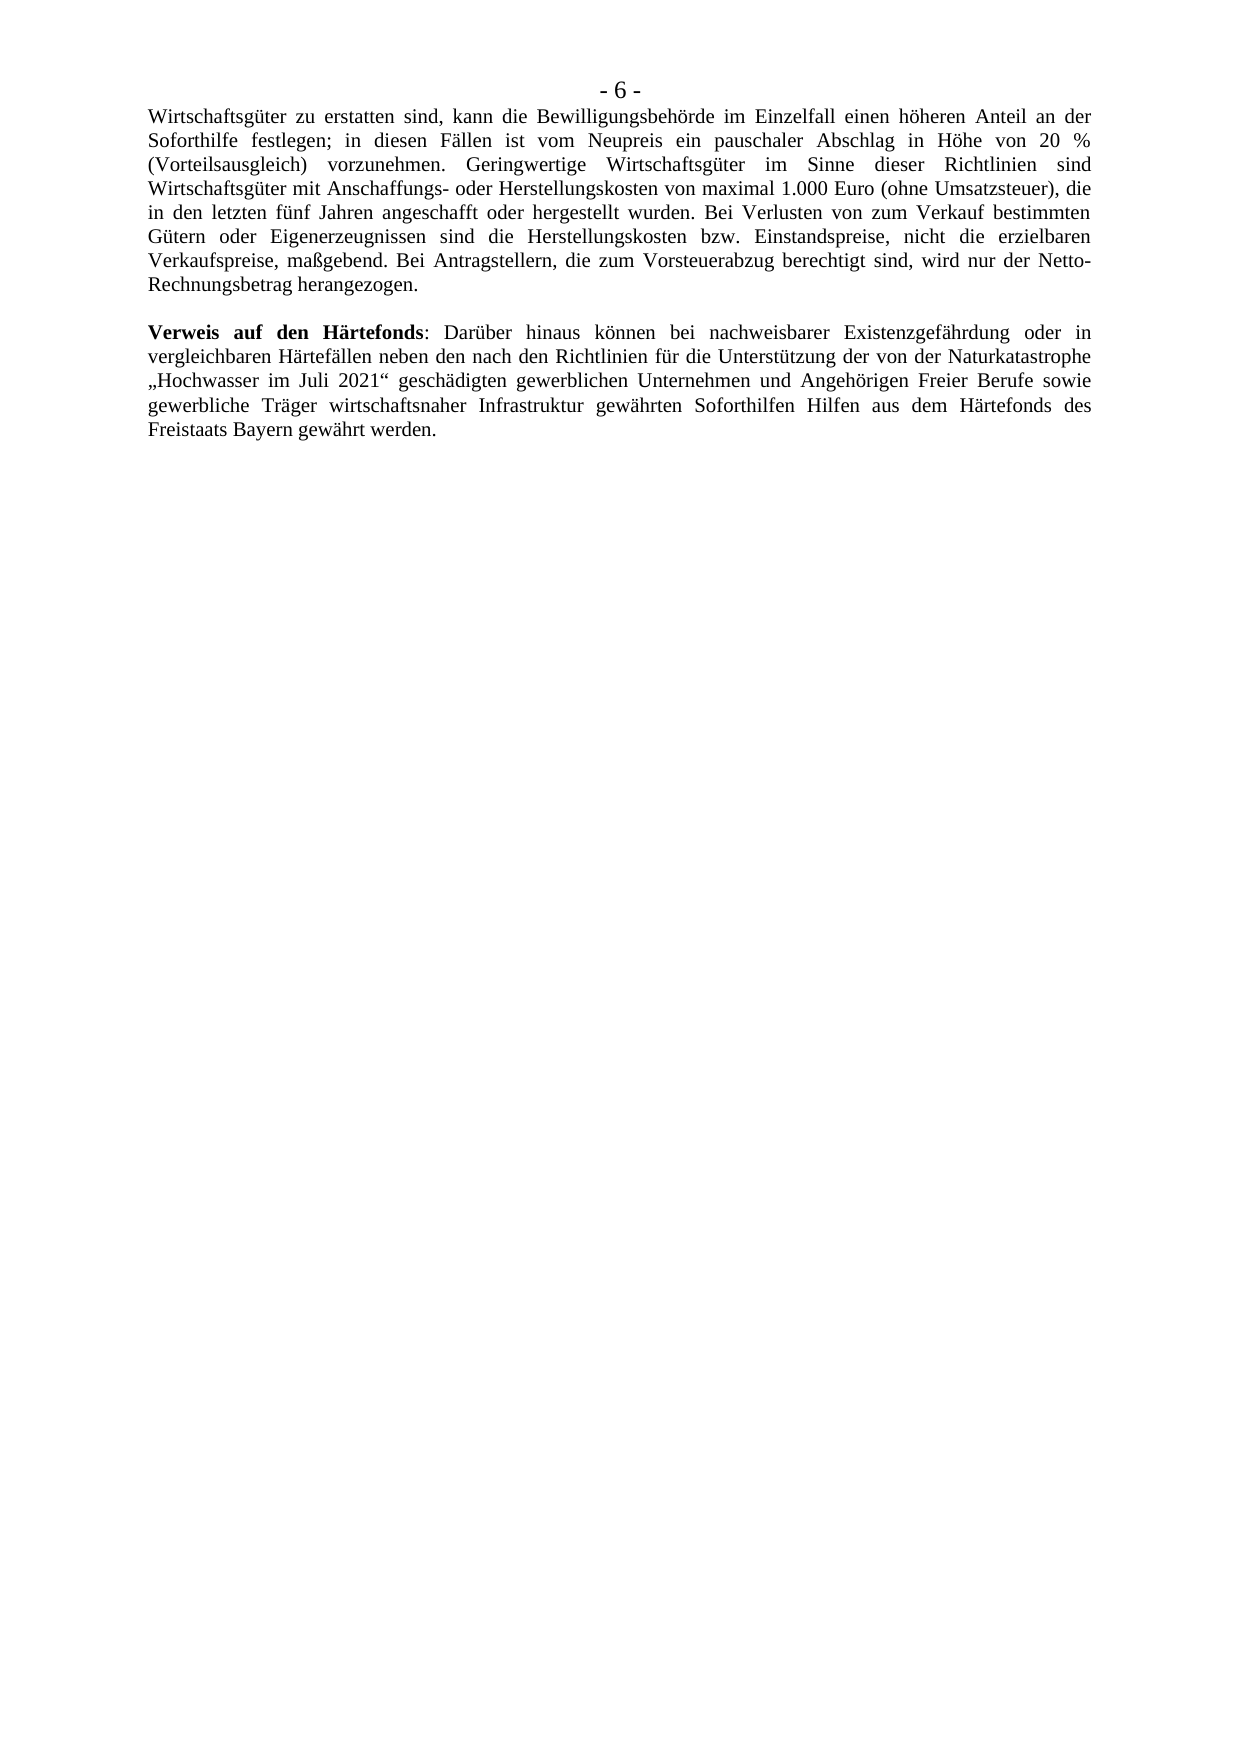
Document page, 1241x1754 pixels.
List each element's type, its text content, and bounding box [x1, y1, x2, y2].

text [148, 104, 1092, 296]
text Verweis auf den Härtefonds: Darüber hinaus können bei nachweisbarer Existenzgefährdung oder in vergleichbaren Härtefällen neben den nach den Richtlinien für die Unterstützung der von der Naturkatastrophe „Hochwasser im Juli 2021“ geschädigten gewerblichen Unternehmen und Angehörigen Freier Berufe sowie gewerbliche Träger wirtschaftsnaher Infrastruktur gewährten Soforthilfen Hilfen aus dem Härtefonds des Freistaats Bayern gewährt werden. [148, 320, 1092, 441]
